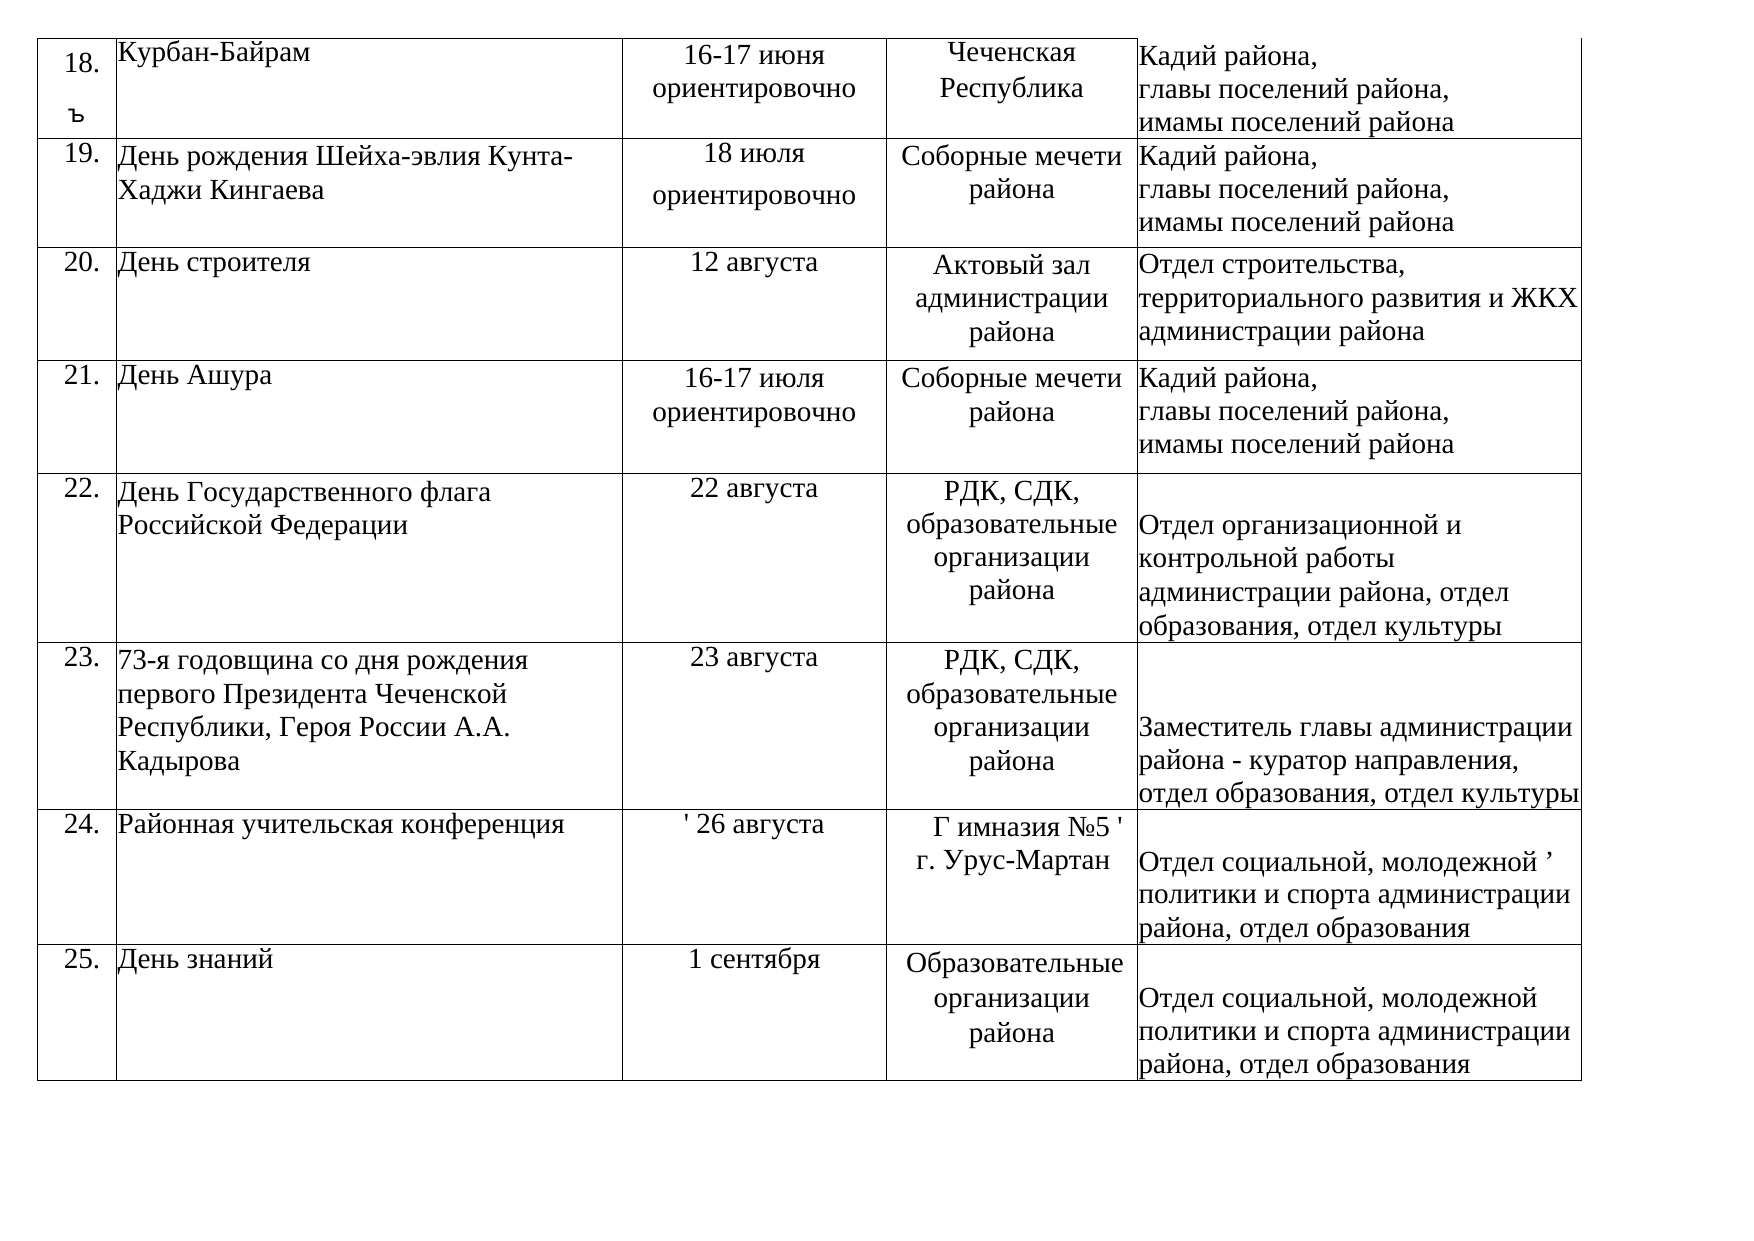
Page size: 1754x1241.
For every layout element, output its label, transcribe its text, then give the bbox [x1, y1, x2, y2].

table_cell Отдел социальной, молодежной политики и спорта администрации района, отдел образования [1138, 945, 1581, 1080]
table_cell 23 августа [623, 643, 886, 809]
table_cell 16-17 июля ориентировочно [623, 361, 886, 473]
table_cell День Государственного флага Российской Федерации [117, 474, 622, 642]
table_cell Отдел строительства, территориального развития и ЖКХ администрации района [1138, 248, 1581, 360]
table_cell 24. [38, 810, 116, 944]
table_cell 23. [38, 643, 116, 809]
table_header 16-17 июня ориентировочно [623, 39, 886, 138]
table_cell 25. [38, 945, 116, 1080]
table_cell 22. [38, 474, 116, 642]
table_cell 20. [38, 248, 116, 360]
table_header Кадий района, главы поселений района, имамы поселений района [1138, 38, 1581, 138]
table_cell Кадий района, главы поселений района, имамы поселений района [1138, 361, 1581, 473]
table_cell 18 июля ориентировочно [623, 139, 886, 247]
table_cell Соборные мечети района [887, 361, 1137, 473]
table_header Чеченская Республика [887, 39, 1137, 138]
table_cell 73-я годовщина со дня рождения первого Президента Чеченской Республики, Героя России А.А. Кадырова [117, 643, 622, 809]
table_cell Районная учительская конференция [117, 810, 622, 944]
table_cell День строителя [117, 248, 622, 360]
table_cell Заместитель главы администрации района - куратор направления, отдел образования, отдел культуры [1138, 643, 1581, 809]
table_cell Актовый зал администрации района [887, 248, 1137, 360]
table_cell День Ашура [117, 361, 622, 473]
table_cell 21. [38, 361, 116, 473]
table_cell РДК, СДК, образовательные организации района [887, 643, 1137, 809]
table_cell День рождения Шейха-эвлия Кунта- Хаджи Кингаева [117, 139, 622, 247]
table_cell 19. [38, 139, 116, 247]
table_cell Г имназия №5 ' г. Урус-Мартан [887, 810, 1137, 944]
table_cell Соборные мечети района [887, 139, 1137, 247]
table_header Курбан-Байрам [117, 39, 622, 138]
table_cell Кадий района, главы поселений района, имамы поселений района [1138, 139, 1581, 247]
table_cell ' 26 августа [623, 810, 886, 944]
table_cell День знаний [117, 945, 622, 1080]
table_cell Образовательные организации района [887, 945, 1137, 1080]
table_cell 12 августа [623, 248, 886, 360]
table_cell РДК, СДК, образовательные организации района [887, 474, 1137, 642]
table_cell 22 августа [623, 474, 886, 642]
table_header 18. ъ [38, 39, 116, 138]
table_cell Отдел социальной, молодежной ’ политики и спорта администрации района, отдел образования [1138, 810, 1581, 944]
table_cell 1 сентября [623, 945, 886, 1080]
table_cell Отдел организационной и контрольной работы администрации района, отдел образования, отдел культуры [1138, 474, 1581, 642]
